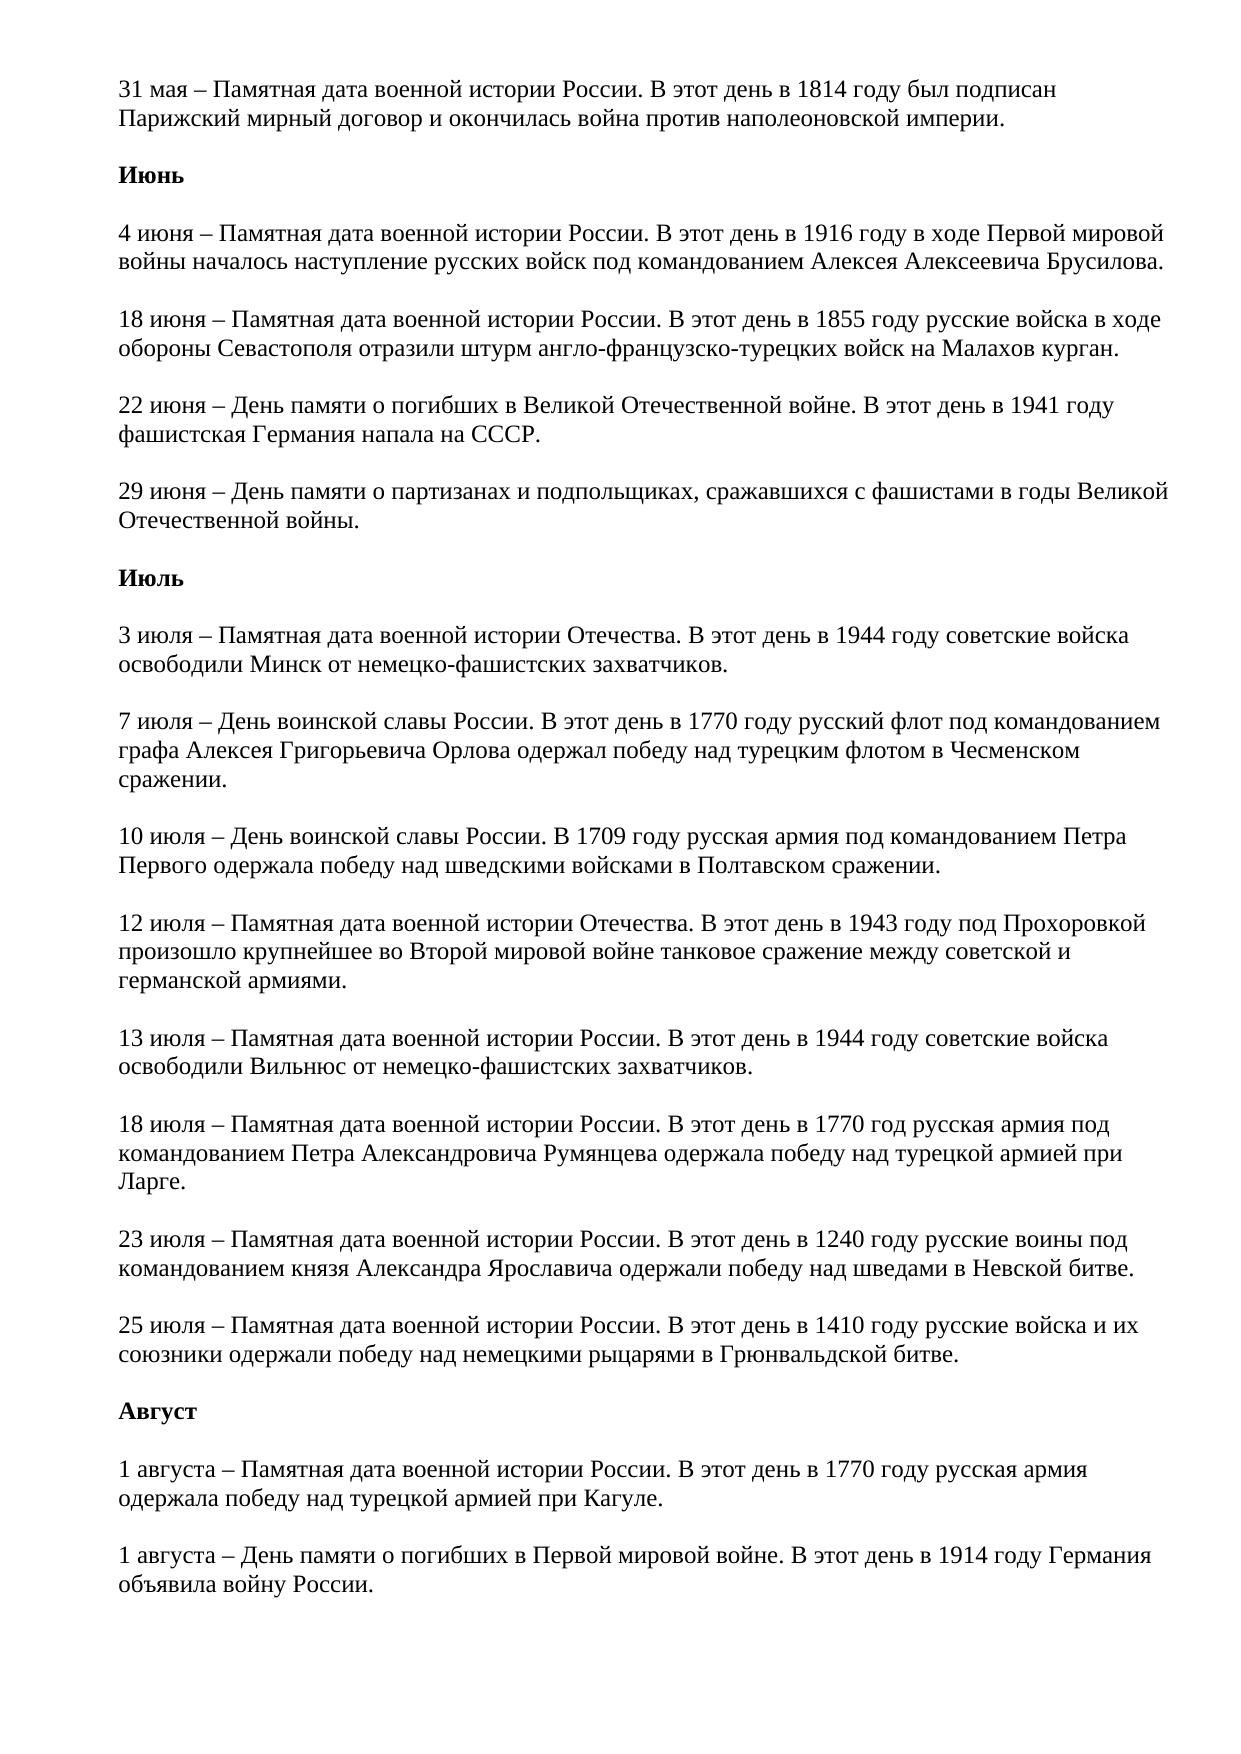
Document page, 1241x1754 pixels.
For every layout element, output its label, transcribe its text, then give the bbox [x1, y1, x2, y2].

text 29 июня – День памяти о партизанах и подпольщиках, сражавшихся с фашистами в годы Великой Отечественной войны. [118, 476, 1181, 534]
text 31 мая – Памятная дата военной истории России. В этот день в 1814 году был подписан Парижский мирный договор и окончилась война против наполеоновской империи. [118, 74, 1181, 131]
text 13 июля – Памятная дата военной истории России. В этот день в 1944 году советские войска освободили Вильнюс от немецко-фашистских захватчиков. [118, 1023, 1181, 1080]
text Июнь [118, 160, 1181, 189]
text 18 июня – Памятная дата военной истории России. В этот день в 1855 году русские войска в ходе обороны Севастополя отразили штурм англо-французско-турецких войск на Малахов курган. [118, 304, 1181, 361]
text 3 июля – Памятная дата военной истории Отечества. В этот день в 1944 году советские войска освободили Минск от немецко-фашистских захватчиков. [118, 620, 1181, 678]
text 10 июля – День воинской славы России. В 1709 году русская армия под командованием Петра Первого одержала победу над шведскими войсками в Полтавском сражении. [118, 821, 1181, 879]
text 23 июля – Памятная дата военной истории России. В этот день в 1240 году русские воины под командованием князя Александра Ярославича одержали победу над шведами в Невской битве. [118, 1224, 1181, 1281]
text 1 августа – День памяти о погибших в Первой мировой войне. В этот день в 1914 году Германия объявила войну России. [118, 1540, 1181, 1598]
text 22 июня – День памяти о погибших в Великой Отечественной войне. В этот день в 1941 году фашистская Германия напала на СССР. [118, 390, 1181, 448]
text Июль [118, 563, 1181, 591]
text 1 августа – Памятная дата военной истории России. В этот день в 1770 году русская армия одержала победу над турецкой армией при Кагуле. [118, 1454, 1181, 1511]
text 7 июля – День воинской славы России. В этот день в 1770 году русский флот под командованием графа Алексея Григорьевича Орлова одержал победу над турецким флотом в Чесменском сражении. [118, 706, 1181, 793]
text Август [118, 1396, 1181, 1425]
text 4 июня – Памятная дата военной истории России. В этот день в 1916 году в ходе Первой мировой войны началось наступление русских войск под командованием Алексея Алексеевича Брусилова. [118, 218, 1181, 275]
text 18 июля – Памятная дата военной истории России. В этот день в 1770 год русская армия под командованием Петра Александровича Румянцева одержала победу над турецкой армией при Ларге. [118, 1109, 1181, 1195]
text 12 июля – Памятная дата военной истории Отечества. В этот день в 1943 году под Прохоровкой произошло крупнейшее во Второй мировой войне танковое сражение между советской и германской армиями. [118, 908, 1181, 994]
text 25 июля – Памятная дата военной истории России. В этот день в 1410 году русские войска и их союзники одержали победу над немецкими рыцарями в Грюнвальдской битве. [118, 1310, 1181, 1368]
